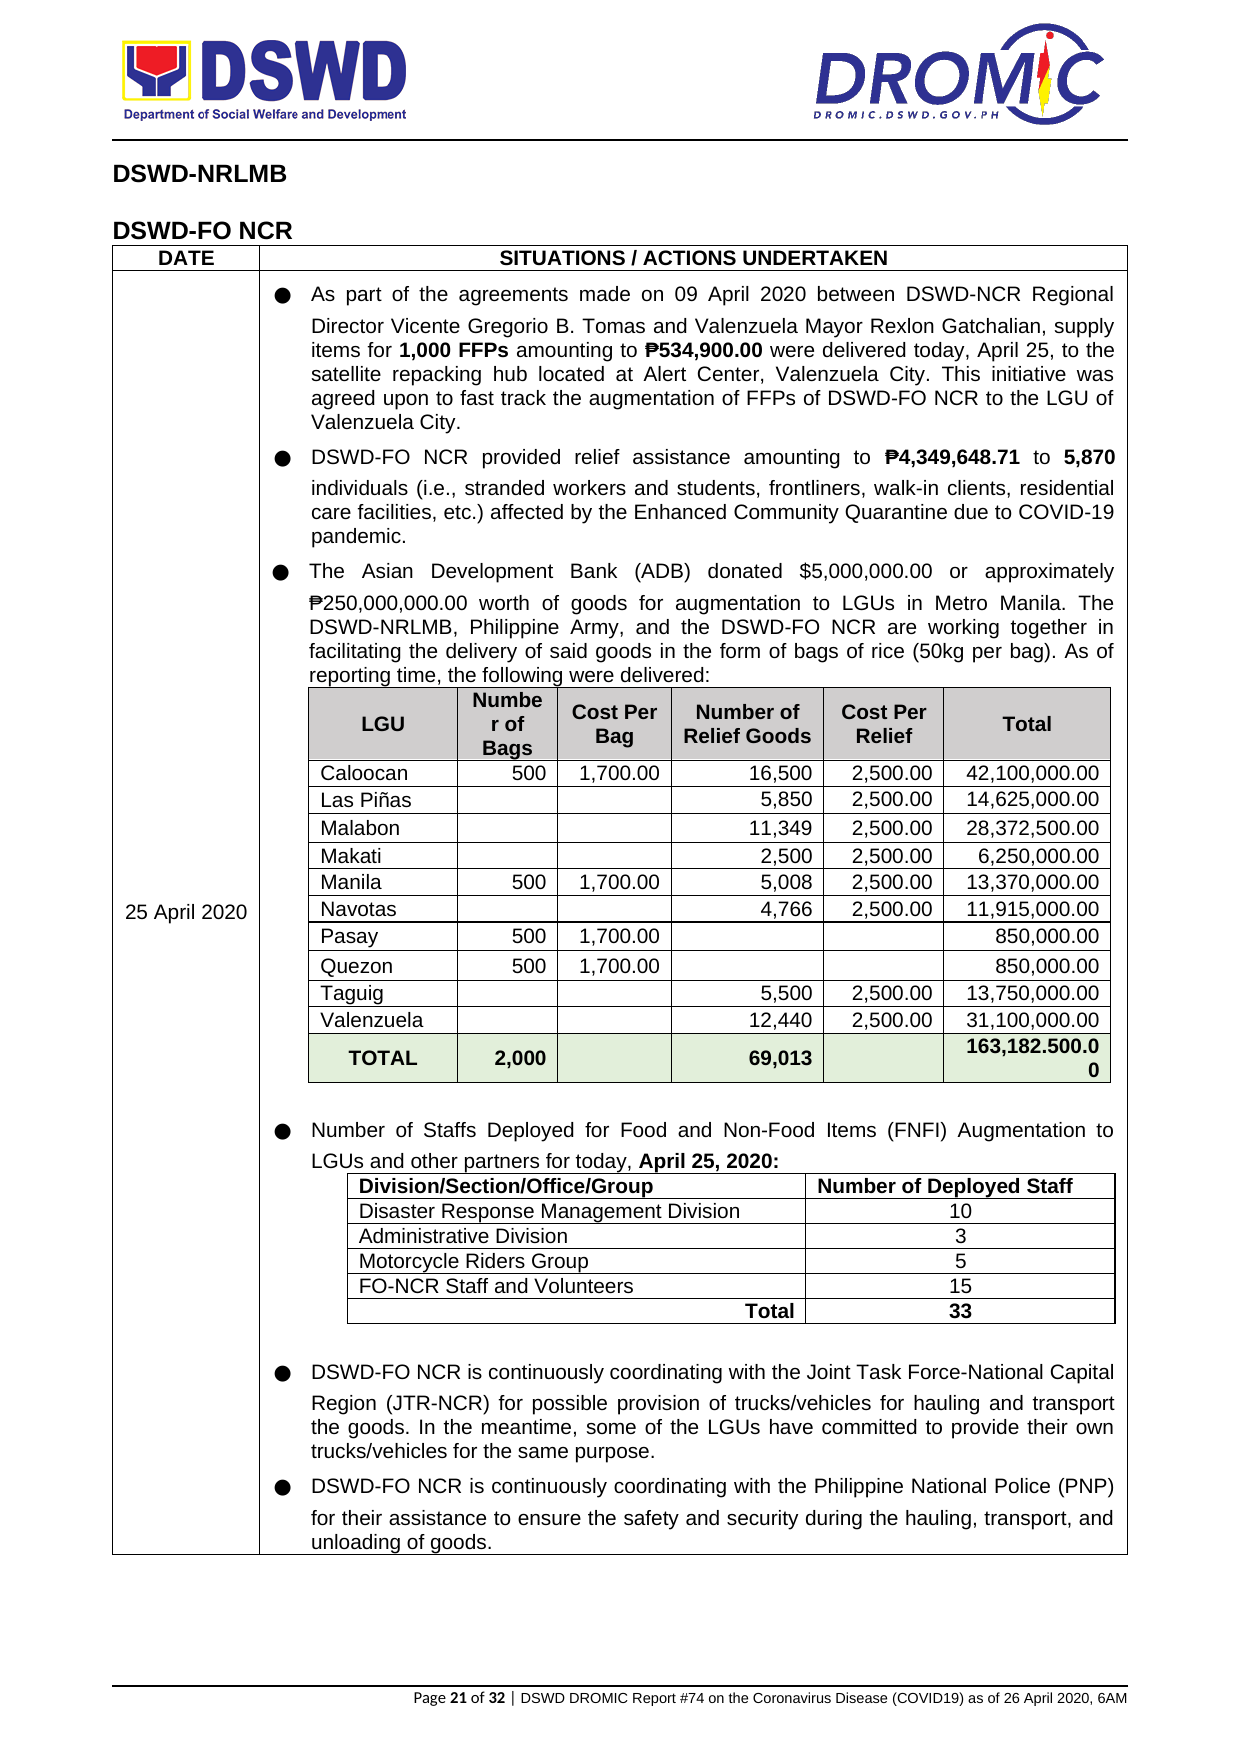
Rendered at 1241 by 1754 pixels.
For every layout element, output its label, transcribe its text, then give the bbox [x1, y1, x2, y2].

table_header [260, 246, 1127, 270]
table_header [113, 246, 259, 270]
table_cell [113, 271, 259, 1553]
text DSWD-NRLMB [112, 159, 1128, 187]
picture [781, 23, 1133, 125]
picture [112, 37, 417, 125]
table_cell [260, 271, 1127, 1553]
text DSWD-FO NCR [112, 216, 1128, 245]
